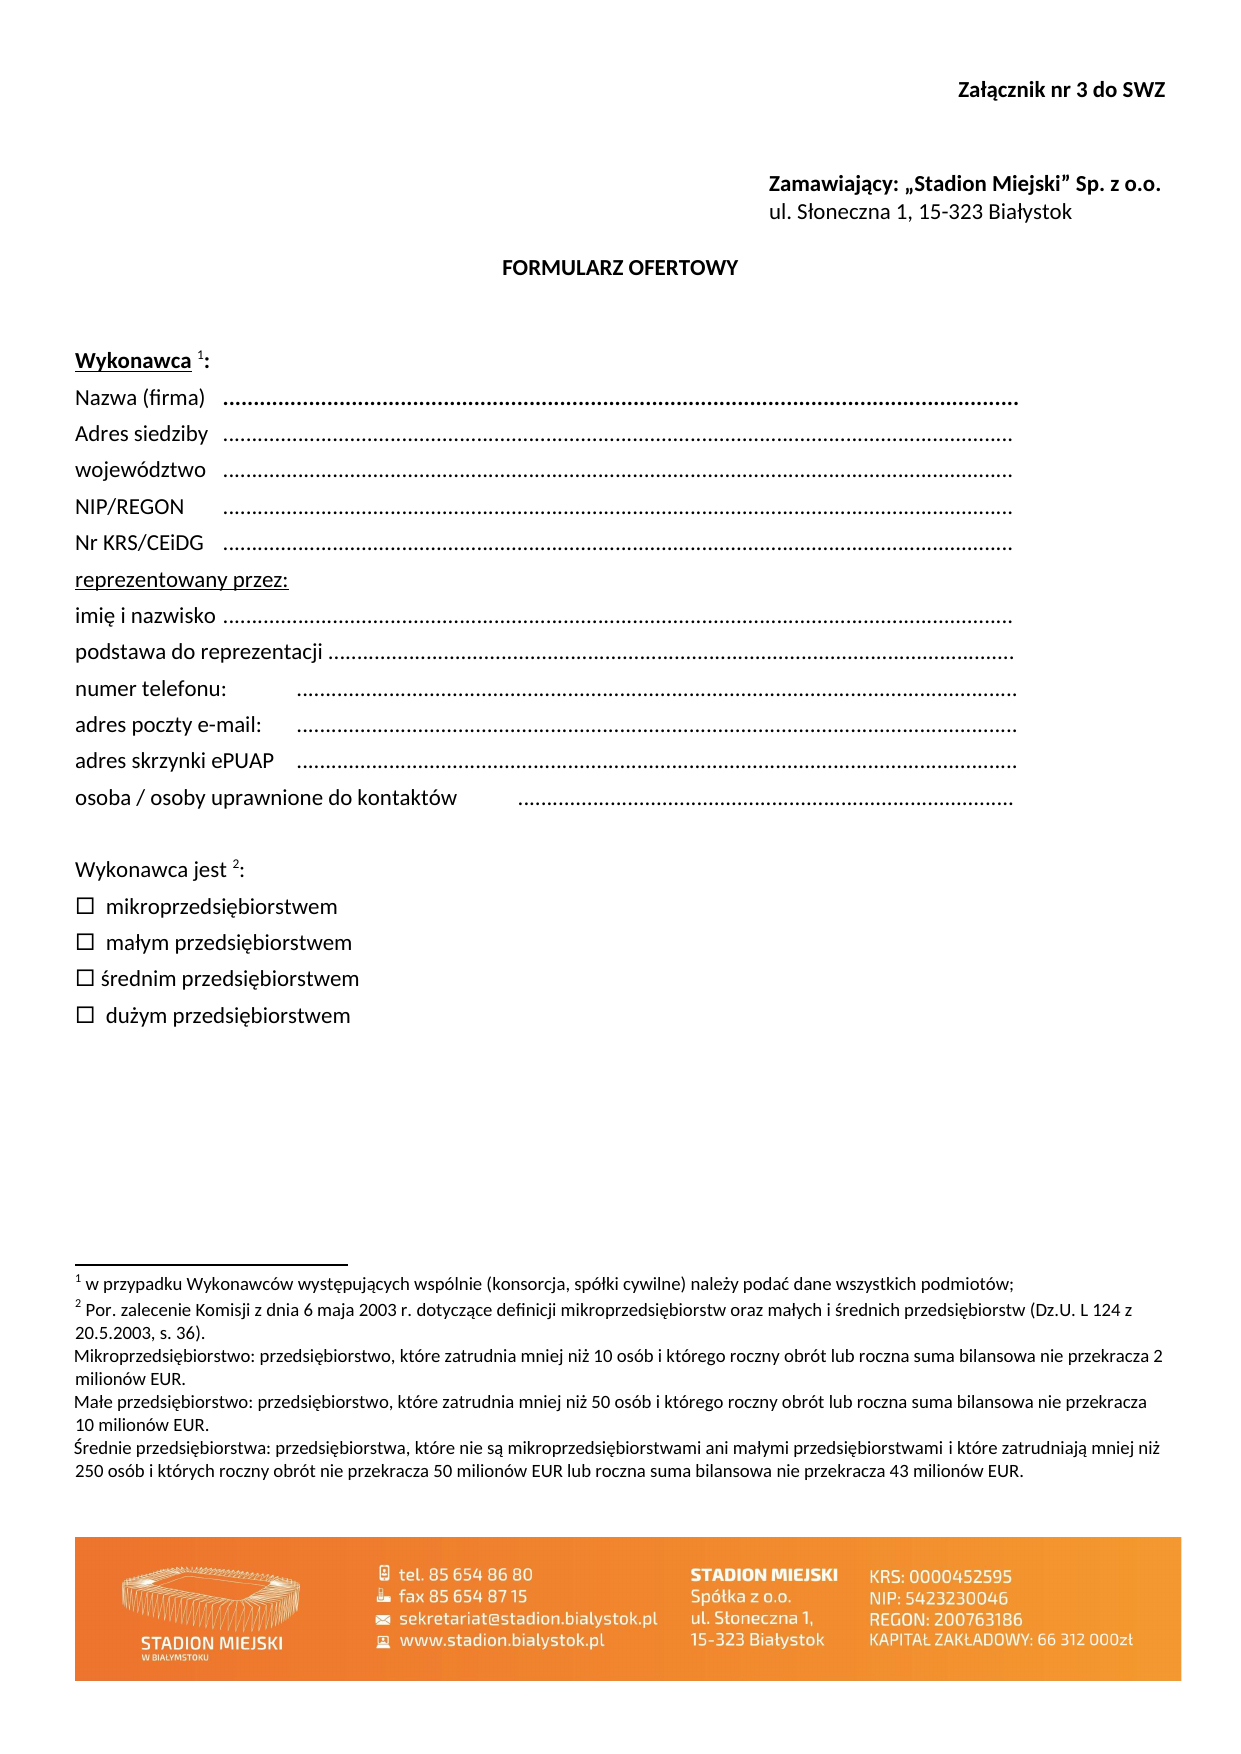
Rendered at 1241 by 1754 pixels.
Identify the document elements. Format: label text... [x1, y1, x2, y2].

text adres poczty e-mail: ............................................................................................................................. [75, 710, 1165, 738]
text Adres siedziby ......................................................................................................................................... [75, 419, 1165, 447]
text małym przedsiębiorstwem [75, 928, 1165, 956]
text ul. Słoneczna 1, 15-323 Białystok [75, 197, 1165, 225]
text Wykonawca : [75, 347, 1165, 374]
text mikroprzedsiębiorstwem [75, 892, 1165, 920]
text NIP/REGON ......................................................................................................................................... [75, 492, 1165, 520]
text Nr KRS/CEiDG ......................................................................................................................................... [75, 528, 1165, 556]
text Wykonawca jest : [75, 856, 1165, 883]
text podstawa do reprezentacji ....................................................................................................................... [75, 637, 1165, 665]
text reprezentowany przez: [75, 565, 1165, 593]
text adres skrzynki ePUAP ............................................................................................................................. [75, 746, 1165, 774]
text Załącznik nr 3 do SWZ [75, 75, 1165, 103]
text województwo ......................................................................................................................................... [75, 456, 1165, 484]
text średnim przedsiębiorstwem [75, 964, 1165, 993]
text imię i nazwisko ......................................................................................................................................... [75, 601, 1165, 629]
text FORMULARZ OFERTOWY [75, 253, 1165, 281]
text dużym przedsiębiorstwem [75, 1001, 1165, 1029]
text numer telefonu: ............................................................................................................................. [75, 674, 1165, 702]
text Nazwa (firma) .................................................................................................................................. [75, 383, 1165, 411]
text osoba / osoby uprawnione do kontaktów ...................................................................................... [75, 783, 1165, 811]
text Zamawiający: „Stadion Miejski” Sp. z o.o. [75, 169, 1165, 197]
picture [75, 1537, 1182, 1681]
